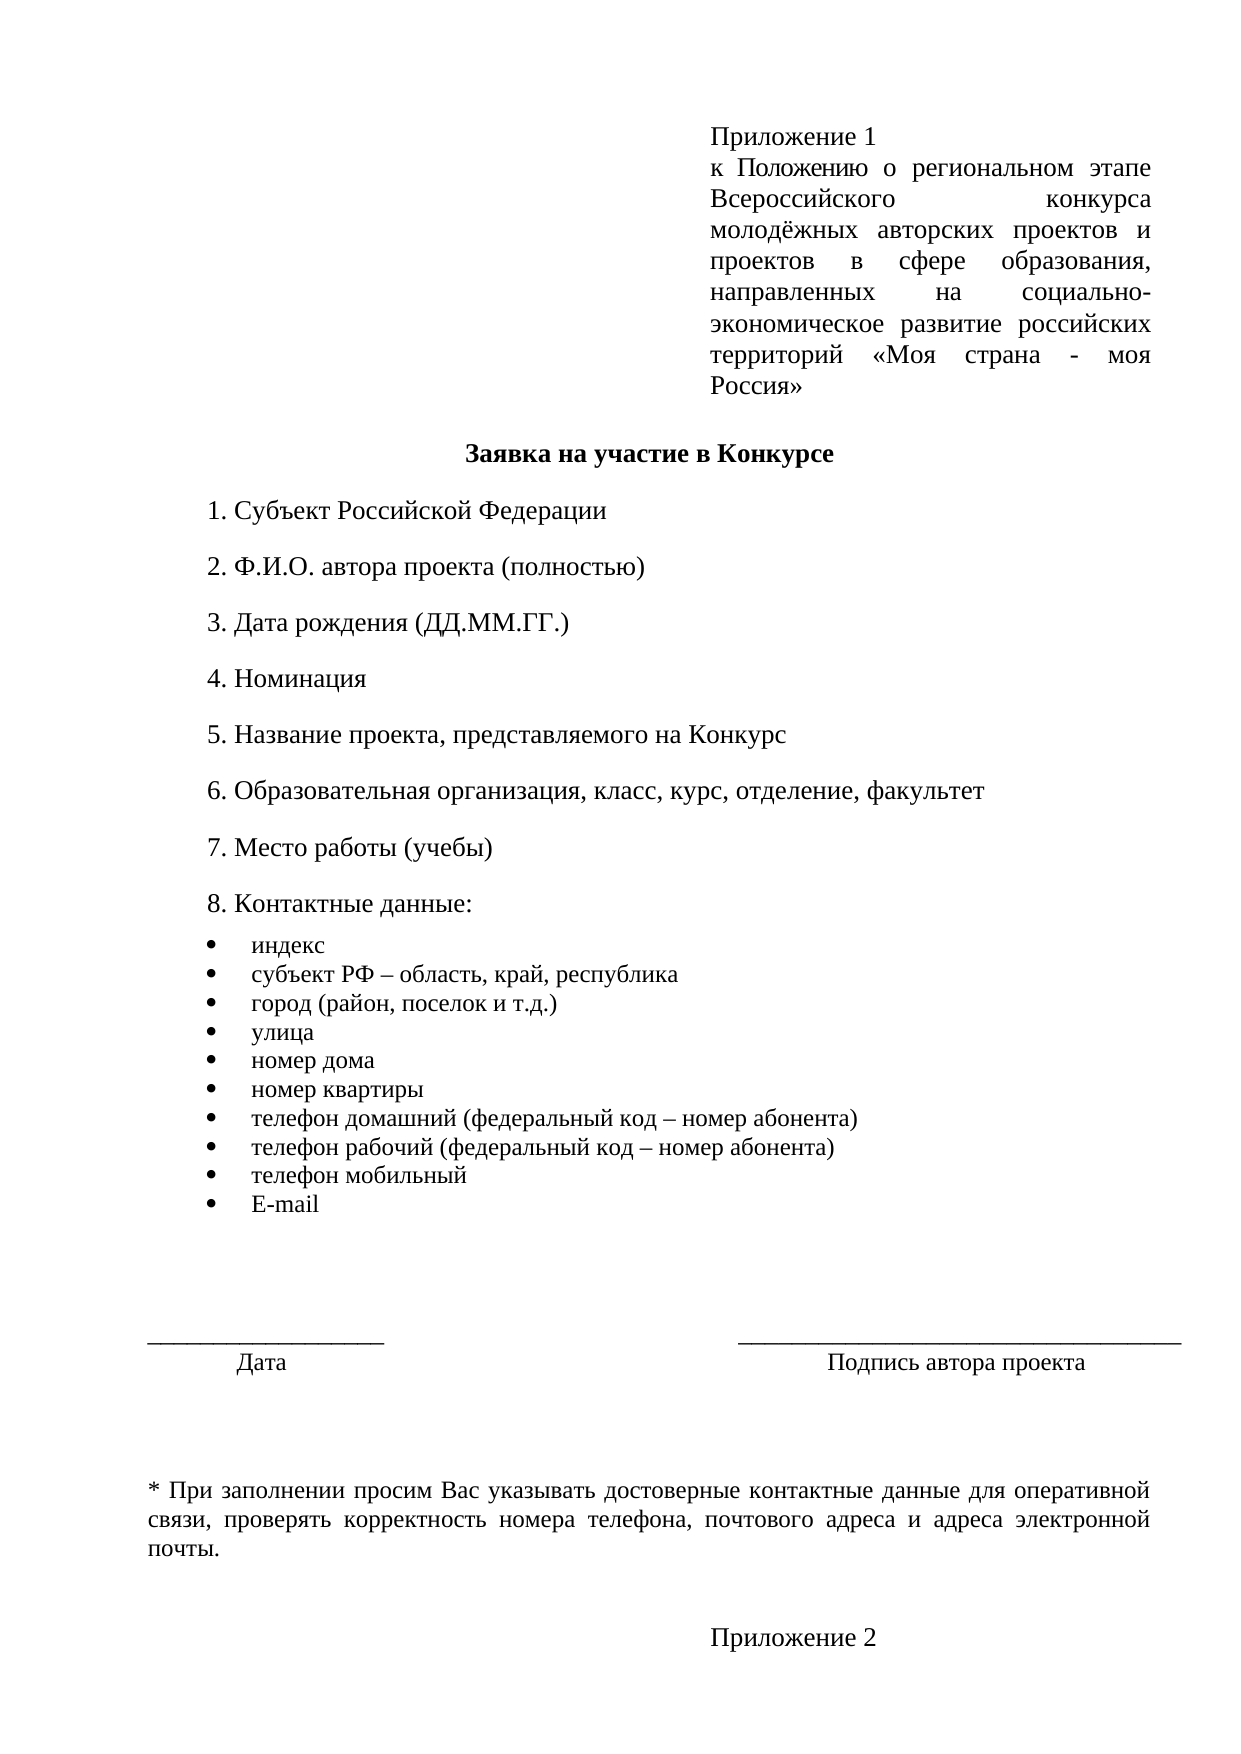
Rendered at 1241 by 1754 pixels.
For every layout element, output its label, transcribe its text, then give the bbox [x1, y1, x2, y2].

list субъект РФ – область, край, республика [148, 959, 1152, 988]
text Заявка на участие в Конкурсе [148, 438, 1152, 469]
text * При заполнении просим Вас указывать достоверные контактные данные для оперативной связи, проверять корректность номера телефона, почтового адреса и адреса электронной почты. [148, 1475, 1152, 1562]
text 5. Название проекта, представляемого на Конкурс [148, 718, 1152, 749]
list улица [148, 1017, 1152, 1045]
text 3. Дата рождения (ДД.ММ.ГГ.) [148, 606, 1152, 637]
list телефон домашний (федеральный код – номер абонента) [148, 1103, 1152, 1132]
list город (район, поселок и т.д.) [148, 988, 1152, 1017]
text 2. Ф.И.О. автора проекта (полностью) [148, 550, 1152, 581]
list E-mail [148, 1189, 1152, 1218]
text 6. Образовательная организация, класс, курс, отделение, факультет [148, 774, 1152, 806]
text 8. Контактные данные: [148, 887, 1152, 918]
text 4. Номинация [148, 662, 1152, 693]
list номер квартиры [148, 1074, 1152, 1103]
list индекс [148, 930, 1152, 959]
list номер дома [148, 1045, 1152, 1074]
list телефон мобильный [148, 1160, 1152, 1189]
text Приложение 1 [710, 120, 1152, 151]
list телефон рабочий (федеральный код – номер абонента) [148, 1132, 1152, 1160]
text 7. Место работы (учебы) [148, 831, 1152, 862]
text к Положению о региональном этапе Всероссийского конкурса молодёжных авторских проектов и проектов в сфере образования, направленных на социально-экономическое развитие российских территорий «Моя страна - моя Россия» [710, 151, 1152, 400]
text Дата Подпись автора проекта [148, 1347, 1152, 1375]
text 1. Субъект Российской Федерации [148, 494, 1152, 525]
text Приложение 2 [710, 1622, 1152, 1653]
